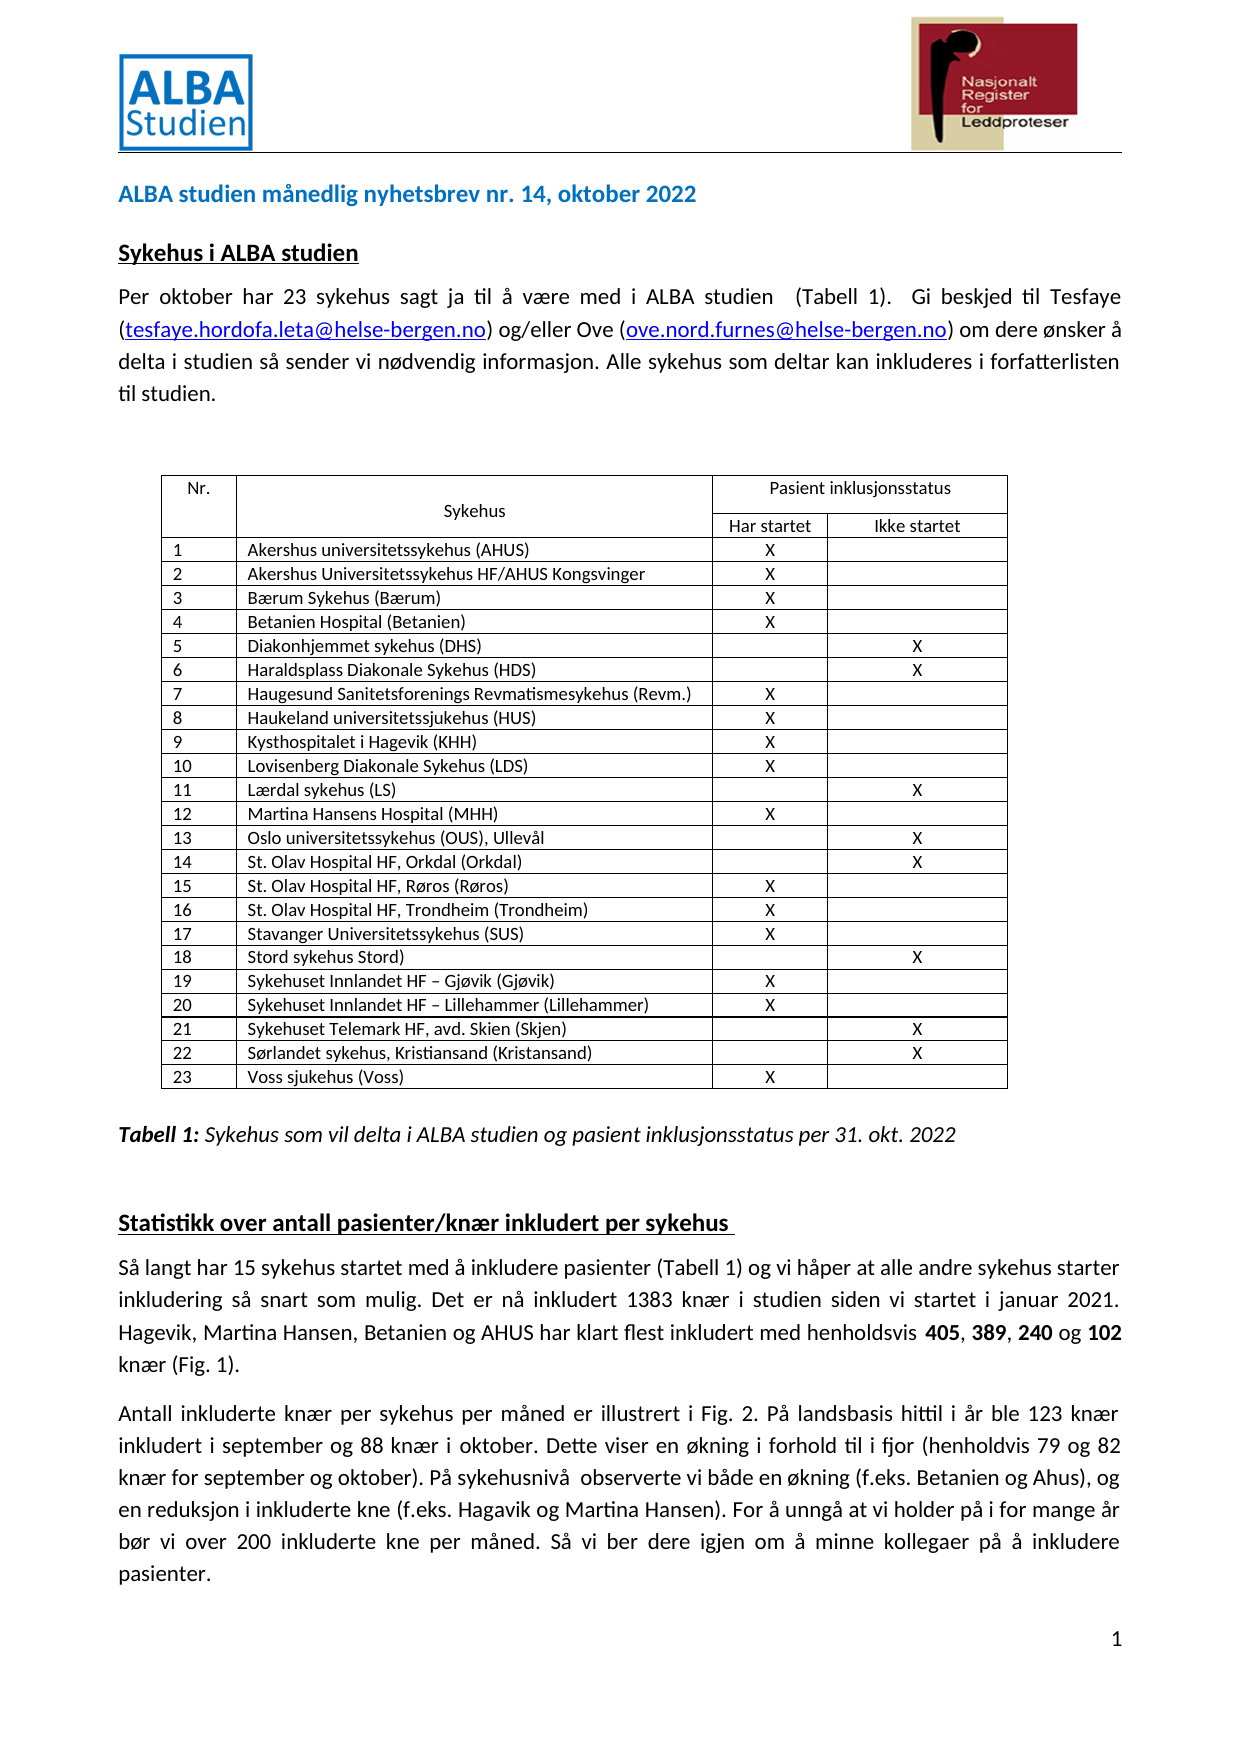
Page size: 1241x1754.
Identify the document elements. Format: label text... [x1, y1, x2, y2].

table_cell 12 [162, 802, 236, 825]
table_cell 1 [162, 538, 236, 561]
table_cell St. Olav Hospital HF, Orkdal (Orkdal) [237, 850, 712, 873]
text Statistikk over antall pasienter/knær inkludert per sykehus [118, 1207, 1122, 1238]
table_cell [828, 538, 1007, 561]
table_cell [828, 610, 1007, 633]
table_cell [828, 706, 1007, 729]
table_cell [828, 586, 1007, 609]
table_cell 6 [162, 658, 236, 681]
text Per oktober har 23 sykehus sagt ja til å være med i ALBA studien (Tabell 1). Gi beskjed til Tesfaye (tesfaye.hordofa.leta@helse-bergen.no) og/eller Ove (ove.nord.furnes@helse-bergen.no) om dere ønsker å delta i studien så sender vi nødvendig informasjon. Alle sykehus som deltar kan inkluderes i forfatterlisten til studien. [118, 282, 1122, 407]
table_cell X [828, 1018, 1007, 1040]
table_cell 13 [162, 826, 236, 849]
table_cell Sykehuset Innlandet HF – Lillehammer (Lillehammer) [237, 994, 712, 1016]
table_cell X [828, 658, 1007, 681]
table_cell X [828, 946, 1007, 968]
table_cell Betanien Hospital (Betanien) [237, 610, 712, 633]
table_cell 21 [162, 1018, 236, 1040]
table_cell 17 [162, 922, 236, 944]
table_cell X [828, 1041, 1007, 1064]
table_cell [713, 850, 827, 873]
table_cell Haukeland universitetssjukehus (HUS) [237, 706, 712, 729]
table_cell Har startet [713, 514, 827, 537]
table_cell Oslo universitetssykehus (OUS), Ullevål [237, 826, 712, 849]
table_cell X [713, 994, 827, 1016]
table_cell X [713, 562, 827, 585]
table_cell Kysthospitalet i Hagevik (KHH) [237, 730, 712, 753]
table_cell X [713, 802, 827, 825]
table_cell X [828, 634, 1007, 657]
picture [911, 14, 1078, 151]
table_cell 2 [162, 562, 236, 585]
table_cell Stord sykehus Stord) [237, 946, 712, 968]
table_cell X [713, 922, 827, 944]
table_cell [828, 754, 1007, 777]
table_cell [828, 730, 1007, 753]
table_cell Voss sjukehus (Voss) [237, 1065, 712, 1088]
table_cell 9 [162, 730, 236, 753]
text ALBA studien månedlig nyhetsbrev nr. 14, oktober 2022 [118, 178, 1122, 209]
text Antall inkluderte knær per sykehus per måned er illustrert i Fig. 2. På landsbasis hittil i år ble 123 knær inkludert i september og 88 knær i oktober. Dette viser en økning i forhold til i fjor (henholdvis 79 og 82 knær for september og oktober). På sykehusnivå observerte vi både en økning (f.eks. Betanien og Ahus), og en reduksjon i inkluderte kne (f.eks. Hagavik og Martina Hansen). For å unngå at vi holder på i for mange år bør vi over 200 inkluderte kne per måned. Så vi ber dere igjen om å minne kollegaer på å inkludere pasienter. [118, 1399, 1122, 1588]
table_cell St. Olav Hospital HF, Røros (Røros) [237, 874, 712, 897]
table_cell 19 [162, 970, 236, 992]
table_cell [713, 946, 827, 968]
table_cell St. Olav Hospital HF, Trondheim (Trondheim) [237, 898, 712, 921]
table_cell 7 [162, 682, 236, 705]
table_cell X [713, 538, 827, 561]
table_cell [713, 658, 827, 681]
table_cell 4 [162, 610, 236, 633]
table_cell [828, 1065, 1007, 1088]
table_cell 3 [162, 586, 236, 609]
table_cell X [828, 778, 1007, 801]
table_cell [713, 1018, 827, 1040]
table_cell X [713, 730, 827, 753]
table_cell X [828, 850, 1007, 873]
table_cell [828, 970, 1007, 992]
table_cell 11 [162, 778, 236, 801]
table_cell 20 [162, 994, 236, 1016]
table_cell Haugesund Sanitetsforenings Revmatismesykehus (Revm.) [237, 682, 712, 705]
table_cell Akershus Universitetssykehus HF/AHUS Kongsvinger [237, 562, 712, 585]
table_cell Ikke startet [828, 514, 1007, 537]
table_cell Bærum Sykehus (Bærum) [237, 586, 712, 609]
table_cell Sykehuset Innlandet HF – Gjøvik (Gjøvik) [237, 970, 712, 992]
table_cell X [713, 706, 827, 729]
table_cell 16 [162, 898, 236, 921]
table_cell [713, 634, 827, 657]
table_cell Akershus universitetssykehus (AHUS) [237, 538, 712, 561]
table_cell [713, 1041, 827, 1064]
table_cell [713, 778, 827, 801]
table_cell X [713, 586, 827, 609]
table_cell Sykehuset Telemark HF, avd. Skien (Skjen) [237, 1018, 712, 1040]
table_cell [828, 682, 1007, 705]
table_cell X [713, 898, 827, 921]
table_cell 5 [162, 634, 236, 657]
text Tabell 1: Sykehus som vil delta i ALBA studien og pasient inklusjonsstatus per 31. okt. 2022 [118, 1120, 1122, 1148]
table_cell X [713, 970, 827, 992]
table_header Nr. [162, 476, 236, 537]
table_cell 10 [162, 754, 236, 777]
table_cell [828, 994, 1007, 1016]
table_cell 18 [162, 946, 236, 968]
table_cell 15 [162, 874, 236, 897]
table_cell Martina Hansens Hospital (MHH) [237, 802, 712, 825]
table_cell 8 [162, 706, 236, 729]
picture [118, 51, 254, 151]
table_cell Sørlandet sykehus, Kristiansand (Kristansand) [237, 1041, 712, 1064]
table_cell 23 [162, 1065, 236, 1088]
table_cell Haraldsplass Diakonale Sykehus (HDS) [237, 658, 712, 681]
table_cell [828, 898, 1007, 921]
table_cell X [828, 826, 1007, 849]
table_cell X [713, 610, 827, 633]
table_header Sykehus [237, 476, 712, 537]
table_cell [828, 922, 1007, 944]
table_cell X [713, 874, 827, 897]
table_cell Lovisenberg Diakonale Sykehus (LDS) [237, 754, 712, 777]
table_cell Lærdal sykehus (LS) [237, 778, 712, 801]
table_cell X [713, 754, 827, 777]
text Sykehus i ALBA studien [118, 237, 1122, 267]
table_cell Stavanger Universitetssykehus (SUS) [237, 922, 712, 944]
table_cell [828, 802, 1007, 825]
table_cell [828, 874, 1007, 897]
table_cell 14 [162, 850, 236, 873]
text Så langt har 15 sykehus startet med å inkludere pasienter (Tabell 1) og vi håper at alle andre sykehus starter inkludering så snart som mulig. Det er nå inkludert 1383 knær i studien siden vi startet i januar 2021. Hagevik, Martina Hansen, Betanien og AHUS har klart flest inkludert med henholdsvis 405, 389, 240 og 102 knær (Fig. 1). [118, 1253, 1122, 1378]
table_cell X [713, 682, 827, 705]
table_cell 22 [162, 1041, 236, 1064]
table_header Pasient inklusjonsstatus [713, 476, 1007, 513]
table_cell [828, 562, 1007, 585]
table_cell Diakonhjemmet sykehus (DHS) [237, 634, 712, 657]
table_cell [713, 826, 827, 849]
table_cell X [713, 1065, 827, 1088]
